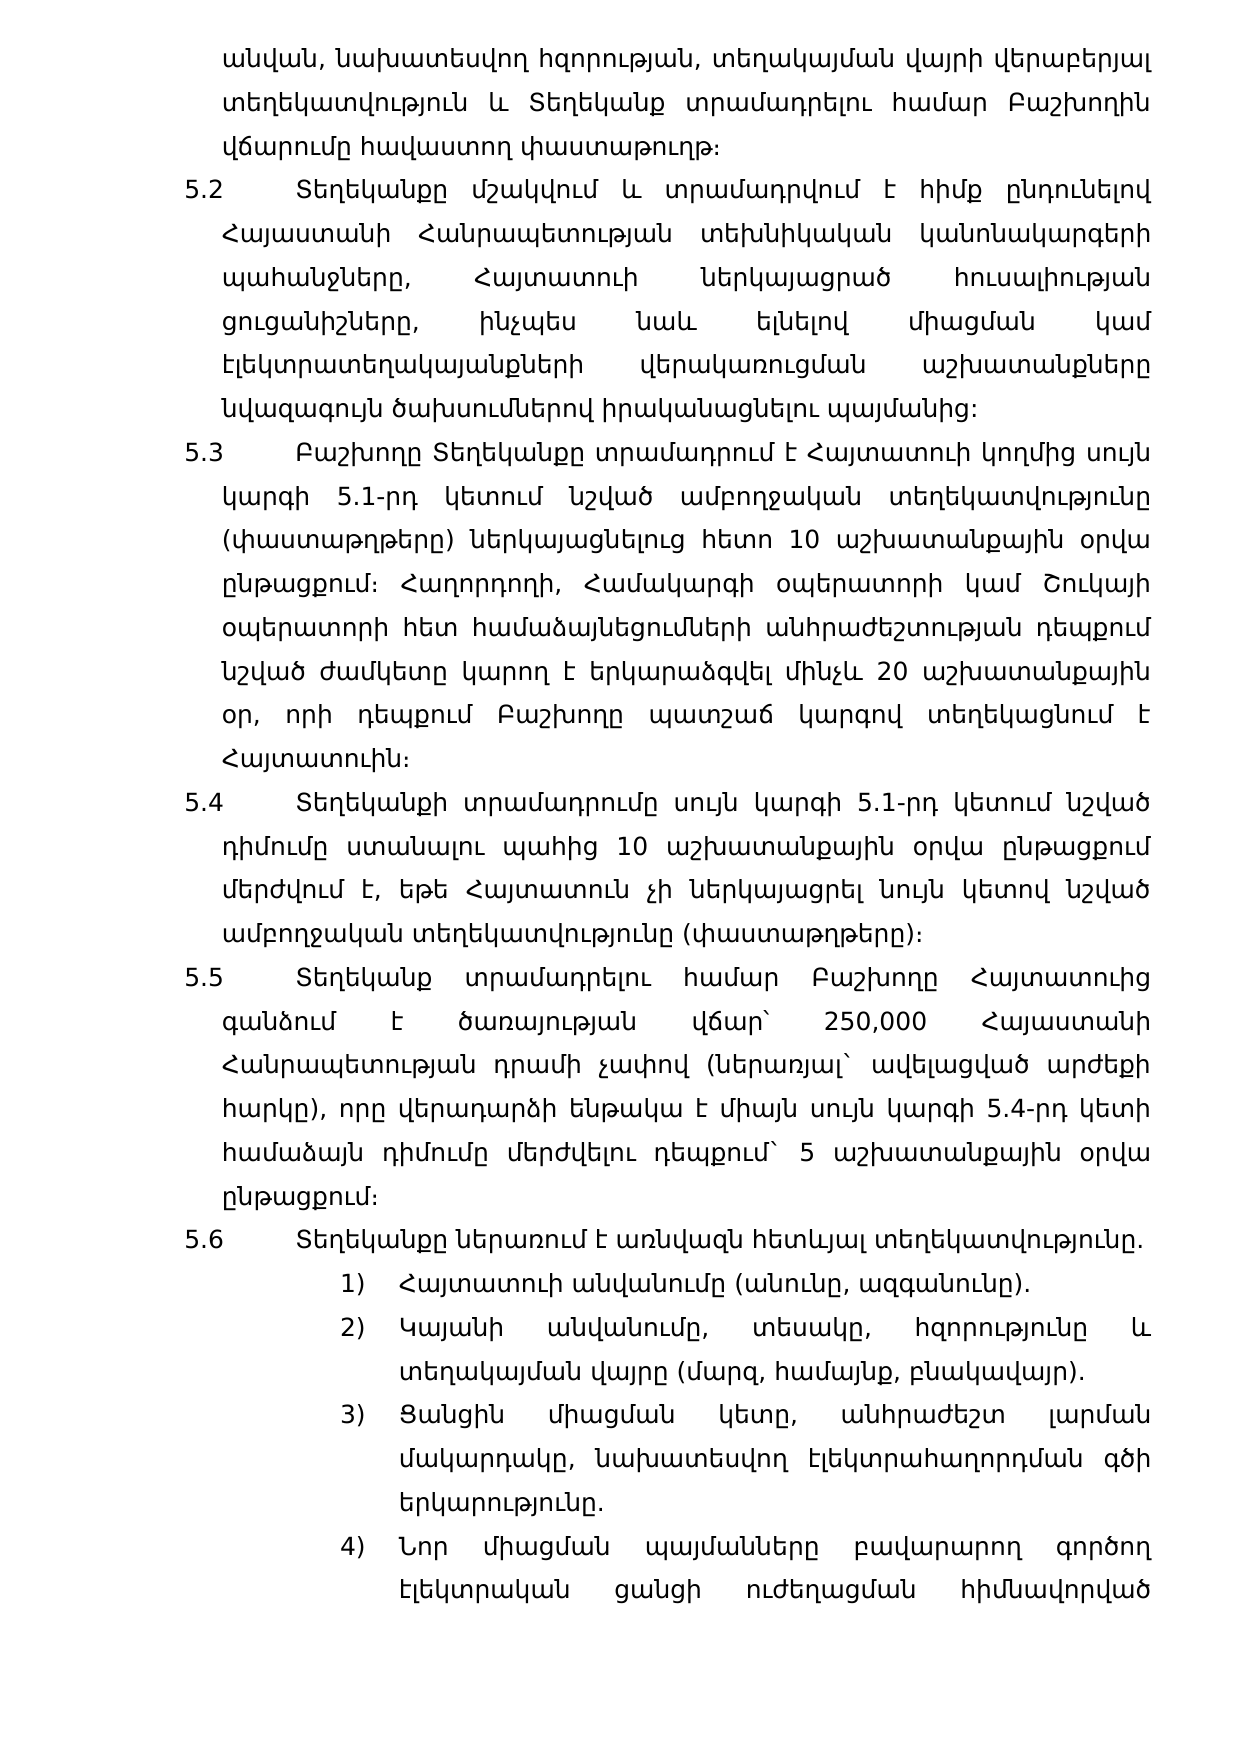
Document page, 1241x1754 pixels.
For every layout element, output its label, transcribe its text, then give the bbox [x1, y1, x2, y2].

list Տեղեկանքը ներառում է առնվազն հետևյալ տեղեկատվությունը. [184, 1226, 1152, 1255]
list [340, 1532, 1152, 1605]
list Տեղեկանք տրամադրելու համար Բաշխողը Հայտատուից գանձում է ծառայության վճար՝ 250,000 Հայաստանի Հանրապետության դրամի չափով (ներառյալ` ավելացված արժեքի հարկը), որը վերադարձի ենթակա է միայն սույն կարգի 5.4-րդ կետի համաձայն դիմումը մերժվելու դեպքում` 5 աշխատանքային օրվա ընթացքում։ [184, 963, 1152, 1211]
list Ցանցին միացման կետը, անհրաժեշտ լարման մակարդակը, նախատեսվող էլեկտրահաղորդման գծի երկարությունը. [340, 1401, 1152, 1517]
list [184, 44, 1152, 161]
list Հայտատուի անվանումը (անունը, ազգանունը). [340, 1269, 1152, 1298]
list Տեղեկանքի տրամադրումը սույն կարգի 5.1-րդ կետում նշված դիմումը ստանալու պահից 10 աշխատանքային օրվա ընթացքում մերժվում է, եթե Հայտատուն չի ներկայացրել նույն կետով նշված ամբողջական տեղեկատվությունը (փաստաթղթերը)։ [184, 788, 1152, 948]
list Տեղեկանքը մշակվում և տրամադրվում է հիմք ընդունելով Հայաստանի Հանրապետության տեխնիկական կանոնակարգերի պահանջները, Հայտատուի ներկայացրած հուսալիության ցուցանիշները, ինչպես նաև ելնելով միացման կամ էլեկտրատեղակայանքների վերակառուցման աշխատանքները նվազագույն ծախսումներով իրականացնելու պայմանից: [184, 176, 1152, 423]
list Բաշխողը Տեղեկանքը տրամադրում է Հայտատուի կողմից սույն կարգի 5.1-րդ կետում նշված ամբողջական տեղեկատվությունը (փաստաթղթերը) ներկայացնելուց հետո 10 աշխատանքային օրվա ընթացքում։ Հաղորդողի, Համակարգի օպերատորի կամ Շուկայի օպերատորի հետ համաձայնեցումների անհրաժեշտության դեպքում նշված ժամկետը կարող է երկարաձգվել մինչև 20 աշխատանքային օր, որի դեպքում Բաշխողը պատշաճ կարգով տեղեկացնում է Հայտատուին։ [184, 438, 1152, 773]
list Կայանի անվանումը, տեսակը, հզորությունը և տեղակայման վայրը (մարզ, համայնք, բնակավայր). [340, 1313, 1152, 1386]
